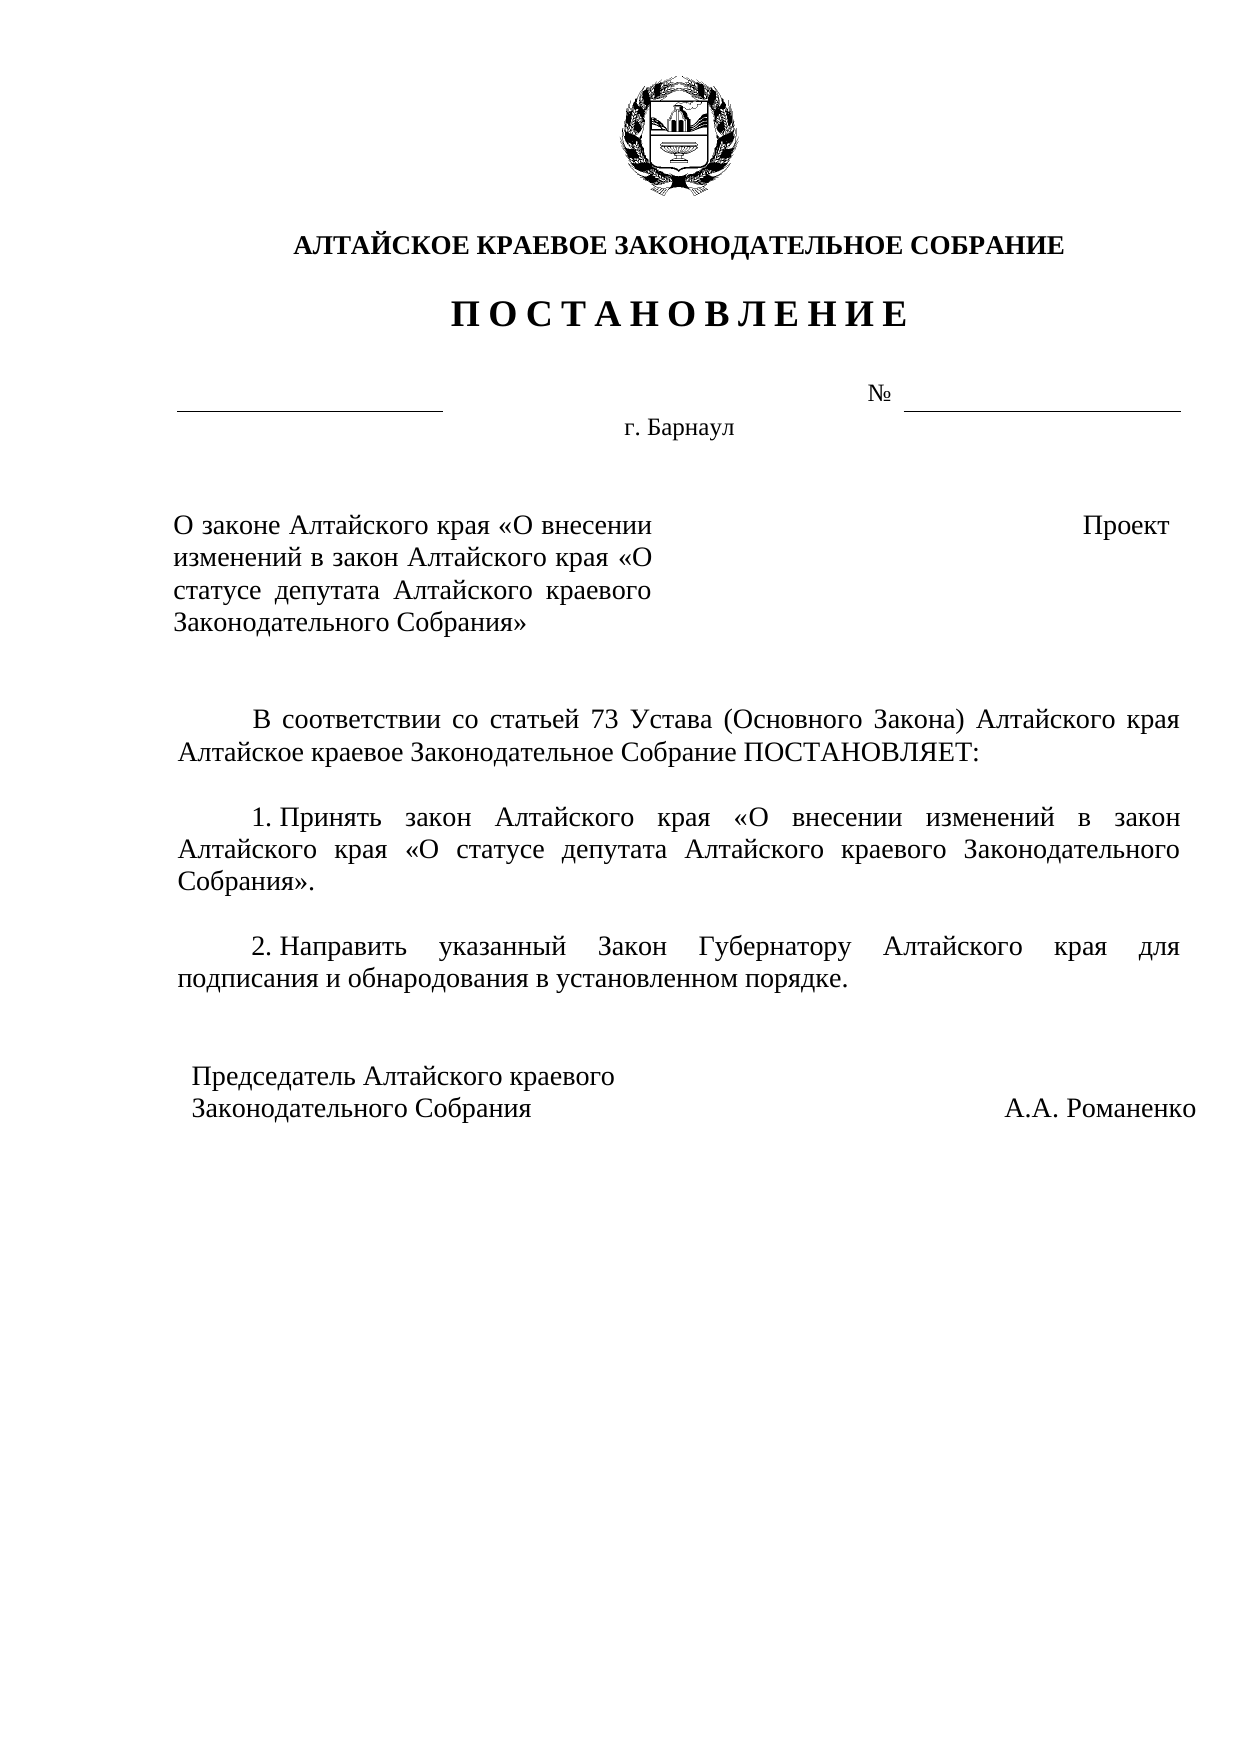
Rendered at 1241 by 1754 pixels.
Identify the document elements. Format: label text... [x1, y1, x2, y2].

table_header О законе Алтайского края «О внесении изменений в закон Алтайского края «О статусе депутата Алтайского краевого Законодательного Собрания» [162, 508, 663, 638]
text 2. Направить указанный Закон Губернатору Алтайского края для подписания и обнародования в установленном порядке. [177, 929, 1181, 994]
text 1. Принять закон Алтайского края «О внесении изменений в закон Алтайского края «О статусе депутата Алтайского краевого Законодательного Собрания». [177, 799, 1181, 897]
table_header Проект [663, 508, 1181, 638]
table_header Председатель Алтайского краевого Законодательного Собрания [177, 1059, 856, 1123]
table_header А.А. Романенко [856, 1059, 1211, 1123]
text В соответствии со статьей 73 Устава (Основного Закона) Алтайского края Алтайское краевое Законодательное Собрание ПОСТАНОВЛЯЕТ: [177, 702, 1181, 767]
